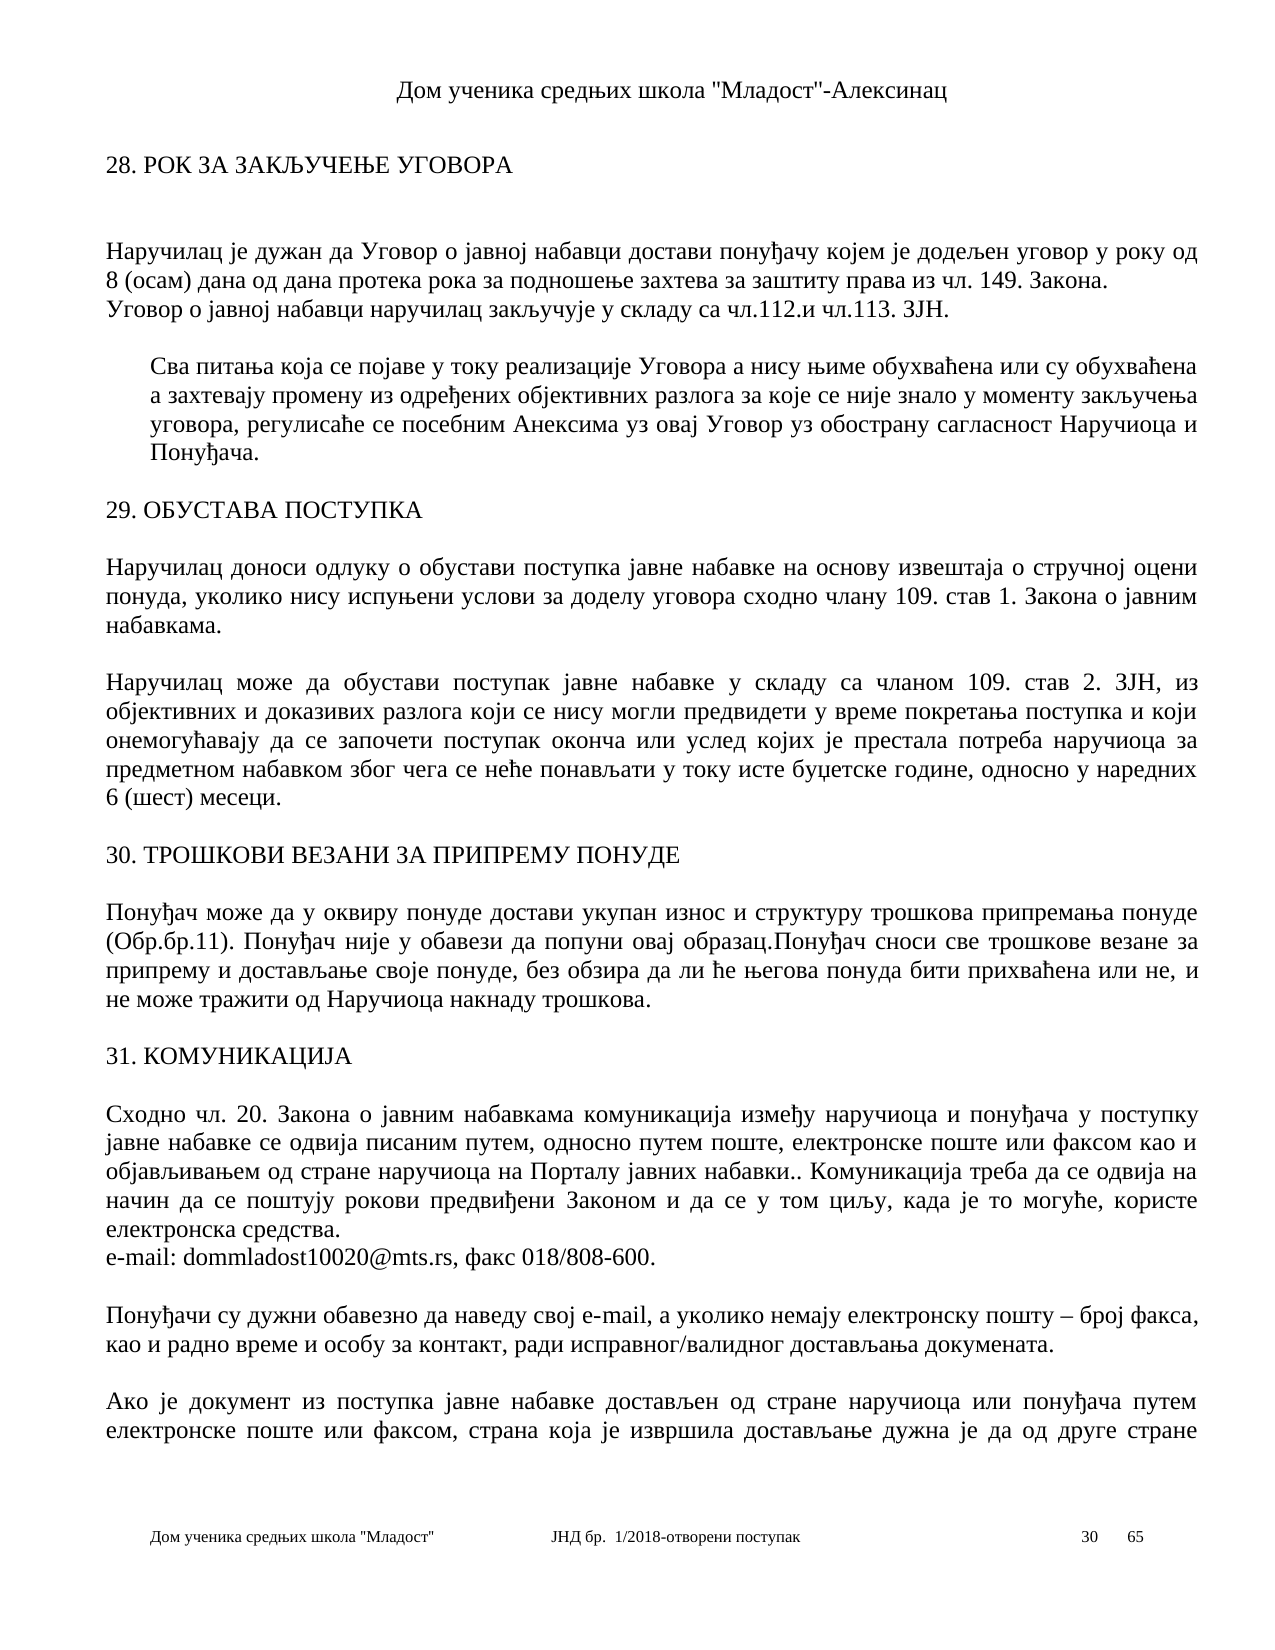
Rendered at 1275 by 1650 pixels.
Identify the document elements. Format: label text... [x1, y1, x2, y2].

text Понуђач може да у оквиру понуде достави укупан износ и структуру трошкова припремања понуде (Обр.бр.11). Понуђач није у обавези да попуни овај образац.Понуђач сноси све трошкове везане за припрему и достављање своје понуде, без обзира да ли ће његова понуда бити прихваћена или не, и не може тражити од Наручиоца накнаду трошкова. [106, 897, 1199, 1012]
list Уговор о јавној набавци наручилац закључује у складу са чл.112.и чл.113. ЗЈН. [106, 294, 1199, 322]
text 29. ОБУСТАВА ПОСТУПКА [106, 495, 1199, 524]
text 30. ТРОШКОВИ ВЕЗАНИ ЗА ПРИПРЕМУ ПОНУДЕ [106, 840, 1199, 869]
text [106, 1386, 1199, 1444]
text 31. КОМУНИКАЦИЈА [106, 1041, 1199, 1070]
text Понуђачи су дужни обавезно да наведу свој е-mail, а уколико немају електронску пошту – број факса, као и радно време и особу за контакт, ради исправног/валидног достављања докумената. [106, 1300, 1199, 1357]
list Наручилац је дужан да Уговор о јавној набавци достави понуђачу којем је додељен уговор у року од 8 (осам) дана од дана протека рока за подношење захтева за заштиту права из чл. 149. Закона. [106, 236, 1199, 294]
text Наручилац доноси одлуку о обустави поступка јавне набавке на основу извештаја о стручној оцени понуда, уколико нису испуњени услови за доделу уговора сходно члану 109. став 1. Закона о јавним набавкама. [106, 552, 1199, 639]
text Сва питања која се појаве у току реализације Уговора а нису њиме обухваћена или су обухваћена а захтевају промену из одређених објективних разлога за које се није знало у моменту закључења уговора, регулисаће се посебним Анексима уз овај Уговор уз обострану сагласност Наручиоца и Понуђача. [150, 351, 1199, 466]
text Сходно чл. 20. Закона о јавним набавкама комуникација између наручиоца и понуђача у поступку јавне набавке се одвија писаним путем, односно путем поште, електронске поште или факсом као и објављивањем од стране наручиоца на Порталу јавних набавки.. Комуникација треба да се одвија на начин да се поштују рокови предвиђени Законом и да се у том циљу, када је то могуће, користе електронска средства. [106, 1099, 1199, 1242]
text е-mail: dommladost10020@mts.rs, факс 018/808-600. [106, 1242, 1199, 1271]
text 28. РОК ЗА ЗАКЉУЧЕЊЕ УГОВОРА [106, 150, 1199, 179]
text Наручилац може да обустави поступак јавне набавке у складу са чланом 109. став 2. ЗЈН, из објективних и доказивих разлога који се нису могли предвидети у време покретања поступка и који онемогућавају да се започети поступак оконча или услед којих је престала потреба наручиоца за предметном набавком због чега се неће понављати у току исте буџетске године, односно у наредних 6 (шест) месеци. [106, 667, 1199, 811]
